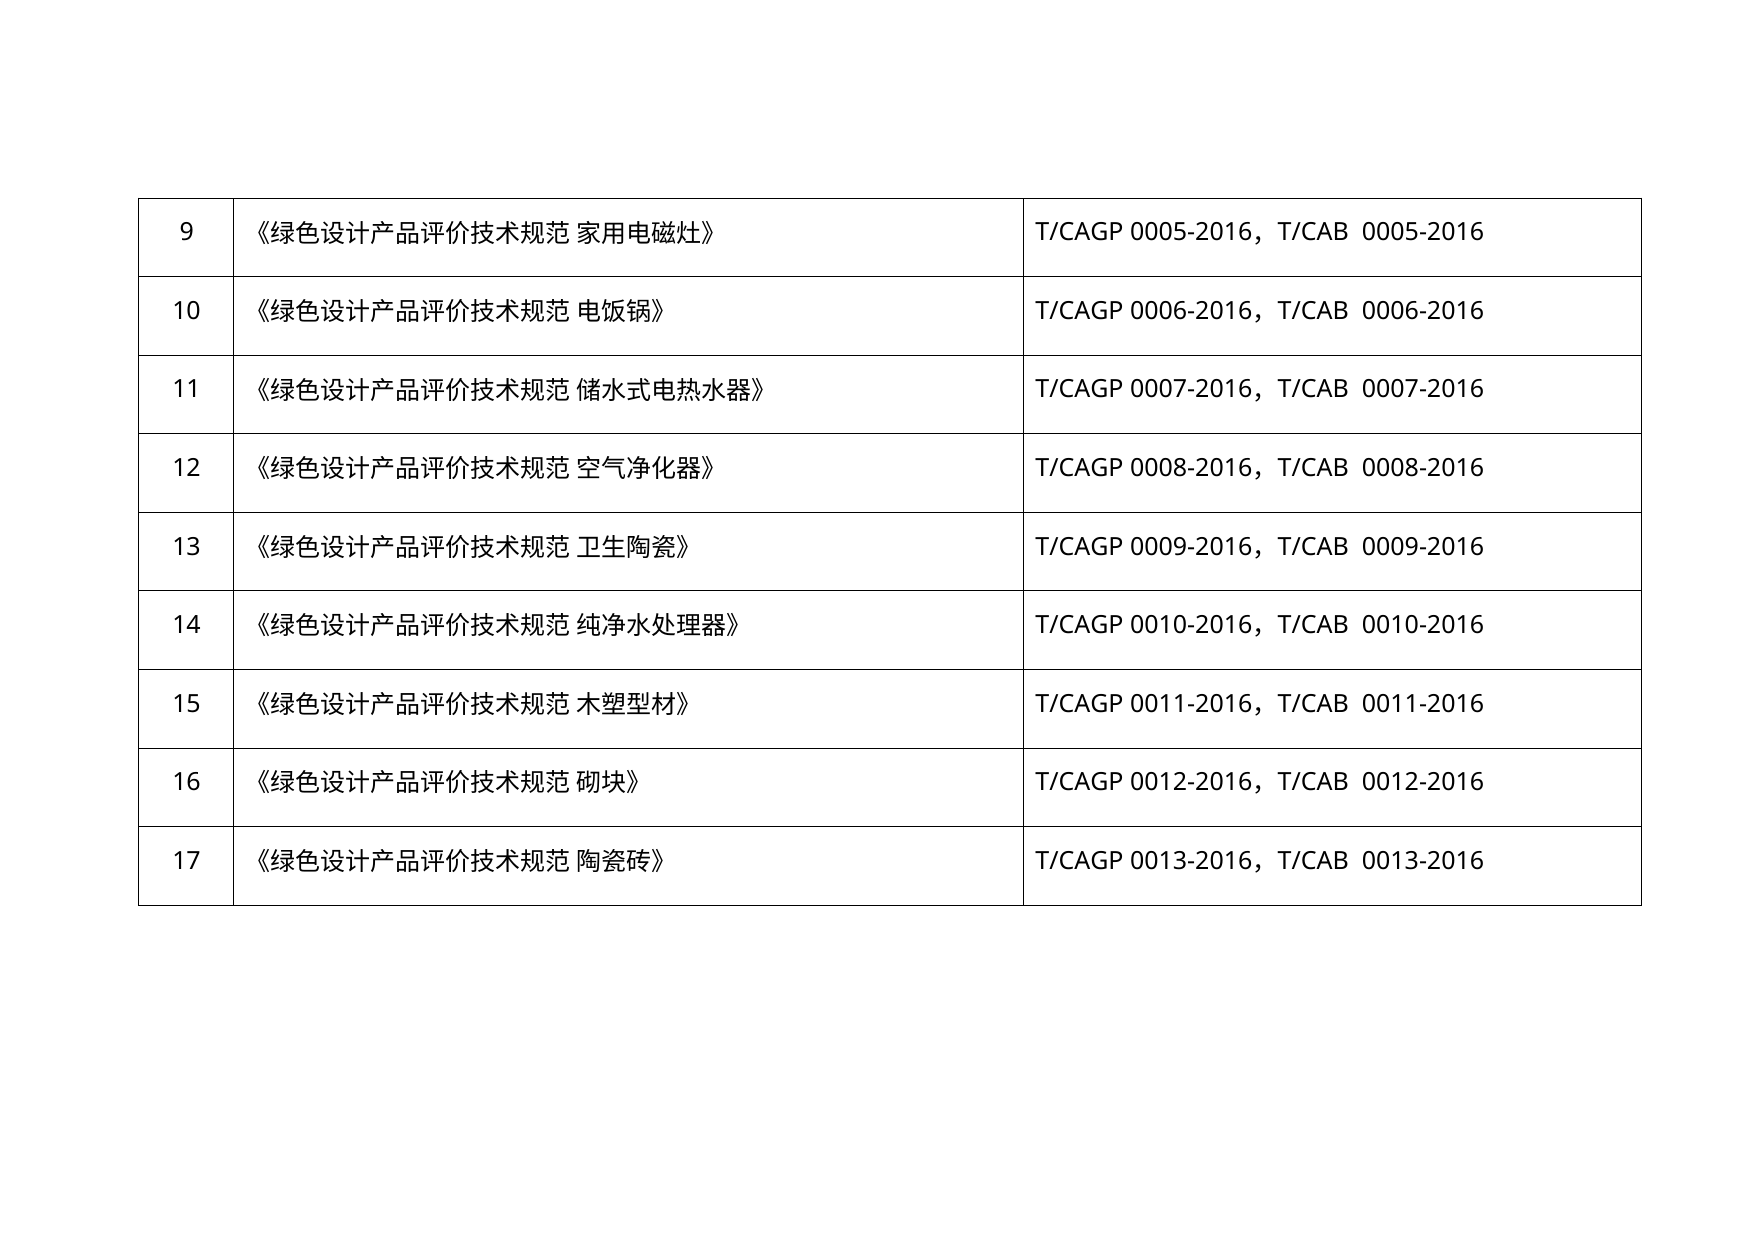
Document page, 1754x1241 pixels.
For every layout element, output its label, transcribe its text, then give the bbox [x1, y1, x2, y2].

table_cell 11 [139, 356, 233, 433]
table_cell 《绿色设计产品评价技术规范 卫生陶瓷》 [234, 513, 1023, 590]
table_cell T/CAGP 0011-2016，T/CAB 0011-2016 [1024, 670, 1641, 747]
table_cell T/CAGP 0005-2016，T/CAB 0005-2016 [1024, 199, 1641, 276]
table_cell 《绿色设计产品评价技术规范 纯净水处理器》 [234, 591, 1023, 669]
table_cell 15 [139, 670, 233, 747]
table_cell T/CAGP 0012-2016，T/CAB 0012-2016 [1024, 749, 1641, 826]
table_cell 《绿色设计产品评价技术规范 空气净化器》 [234, 434, 1023, 512]
table_cell 《绿色设计产品评价技术规范 储水式电热水器》 [234, 356, 1023, 433]
table_cell 14 [139, 591, 233, 669]
table_cell T/CAGP 0006-2016，T/CAB 0006-2016 [1024, 277, 1641, 355]
table_cell 12 [139, 434, 233, 512]
table_cell 16 [139, 749, 233, 826]
table_cell 《绿色设计产品评价技术规范 家用电磁灶》 [234, 199, 1023, 276]
table_cell 《绿色设计产品评价技术规范 砌块》 [234, 749, 1023, 826]
table_cell 9 [139, 199, 233, 276]
table_cell 13 [139, 513, 233, 590]
table_cell 《绿色设计产品评价技术规范 木塑型材》 [234, 670, 1023, 747]
table_cell 《绿色设计产品评价技术规范 电饭锅》 [234, 277, 1023, 355]
table_cell 《绿色设计产品评价技术规范 陶瓷砖》 [234, 827, 1023, 904]
table_cell 17 [139, 827, 233, 904]
table_cell T/CAGP 0007-2016，T/CAB 0007-2016 [1024, 356, 1641, 433]
table_cell T/CAGP 0010-2016，T/CAB 0010-2016 [1024, 591, 1641, 669]
table_cell T/CAGP 0009-2016，T/CAB 0009-2016 [1024, 513, 1641, 590]
table_cell 10 [139, 277, 233, 355]
table_cell T/CAGP 0008-2016，T/CAB 0008-2016 [1024, 434, 1641, 512]
table_cell T/CAGP 0013-2016，T/CAB 0013-2016 [1024, 827, 1641, 904]
